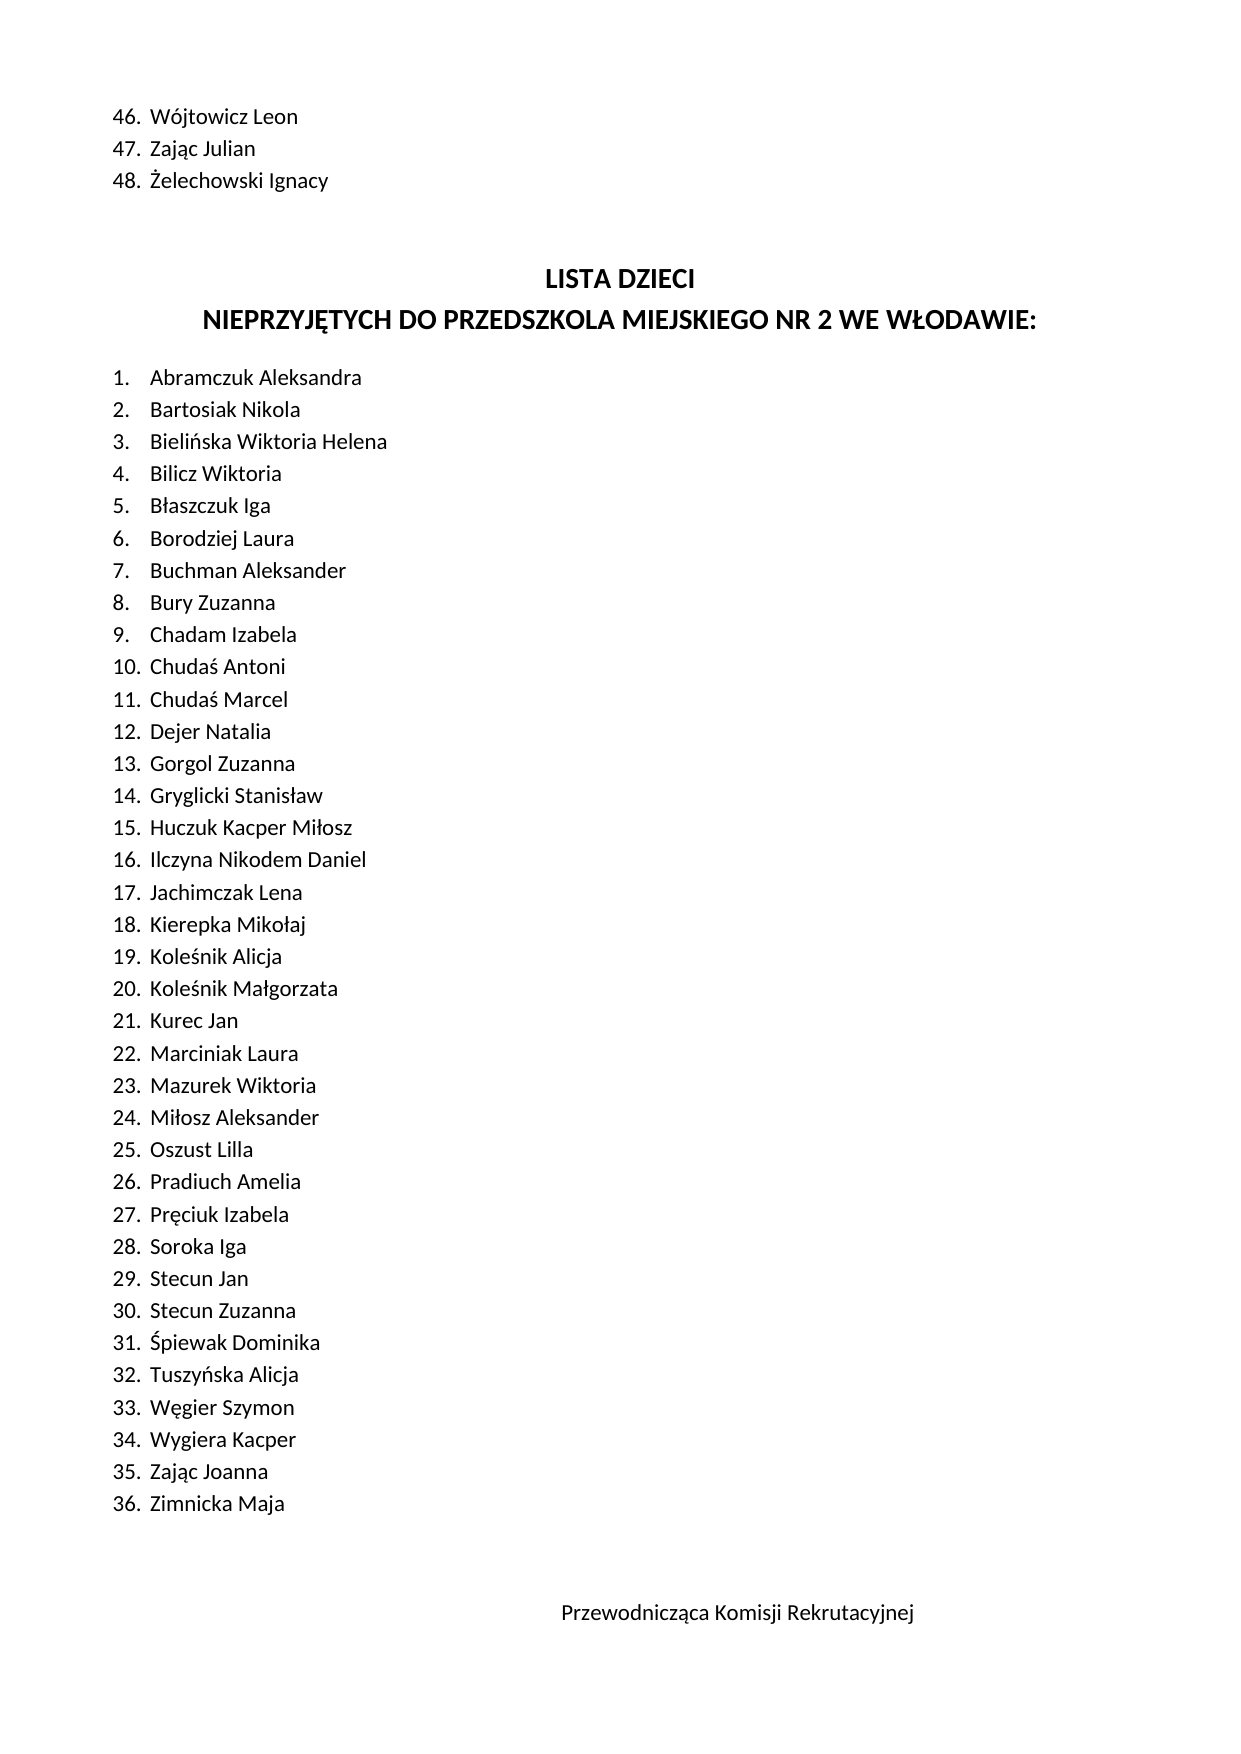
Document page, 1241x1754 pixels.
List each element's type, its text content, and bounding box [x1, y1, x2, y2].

list Miłosz Aleksander [112, 1103, 1165, 1131]
list Marciniak Laura [112, 1039, 1165, 1067]
list Tuszyńska Alicja [112, 1361, 1165, 1389]
list Chudaś Antoni [112, 652, 1165, 681]
list Bartosiak Nikola [112, 395, 1165, 423]
text NIEPRZYJĘTYCH DO PRZEDSZKOLA MIEJSKIEGO NR 2 WE WŁODAWIE: [75, 301, 1165, 337]
list Chadam Izabela [112, 620, 1165, 648]
list Bilicz Wiktoria [112, 459, 1165, 487]
list Zimnicka Maja [112, 1489, 1165, 1517]
list Błaszczuk Iga [112, 492, 1165, 519]
list Koleśnik Alicja [112, 942, 1165, 970]
list Zając Julian [112, 134, 1165, 162]
list Żelechowski Ignacy [112, 166, 1165, 194]
list Koleśnik Małgorzata [112, 974, 1165, 1002]
list Huczuk Kacper Miłosz [112, 813, 1165, 841]
list Dejer Natalia [112, 717, 1165, 745]
list Ilczyna Nikodem Daniel [112, 846, 1165, 874]
list Węgier Szymon [112, 1393, 1165, 1421]
list Buchman Aleksander [112, 556, 1165, 584]
list Stecun Zuzanna [112, 1296, 1165, 1324]
list Pradiuch Amelia [112, 1167, 1165, 1196]
list Stecun Jan [112, 1264, 1165, 1292]
text Przewodnicząca Komisji Rekrutacyjnej [75, 1598, 1165, 1626]
list Soroka Iga [112, 1232, 1165, 1260]
list Wójtowicz Leon [112, 102, 1165, 130]
list Wygiera Kacper [112, 1425, 1165, 1453]
list Chudaś Marcel [112, 685, 1165, 713]
list Mazurek Wiktoria [112, 1071, 1165, 1099]
list Śpiewak Dominika [112, 1328, 1165, 1356]
list Gryglicki Stanisław [112, 781, 1165, 809]
list Bury Zuzanna [112, 588, 1165, 616]
list Kierepka Mikołaj [112, 910, 1165, 938]
list Zając Joanna [112, 1457, 1165, 1485]
list Jachimczak Lena [112, 878, 1165, 906]
list Bielińska Wiktoria Helena [112, 427, 1165, 455]
list Oszust Lilla [112, 1135, 1165, 1163]
list Pręciuk Izabela [112, 1200, 1165, 1228]
list Kurec Jan [112, 1007, 1165, 1034]
list Borodziej Laura [112, 524, 1165, 552]
list Abramczuk Aleksandra [112, 363, 1165, 391]
text LISTA DZIECI [75, 260, 1165, 296]
list Gorgol Zuzanna [112, 749, 1165, 777]
